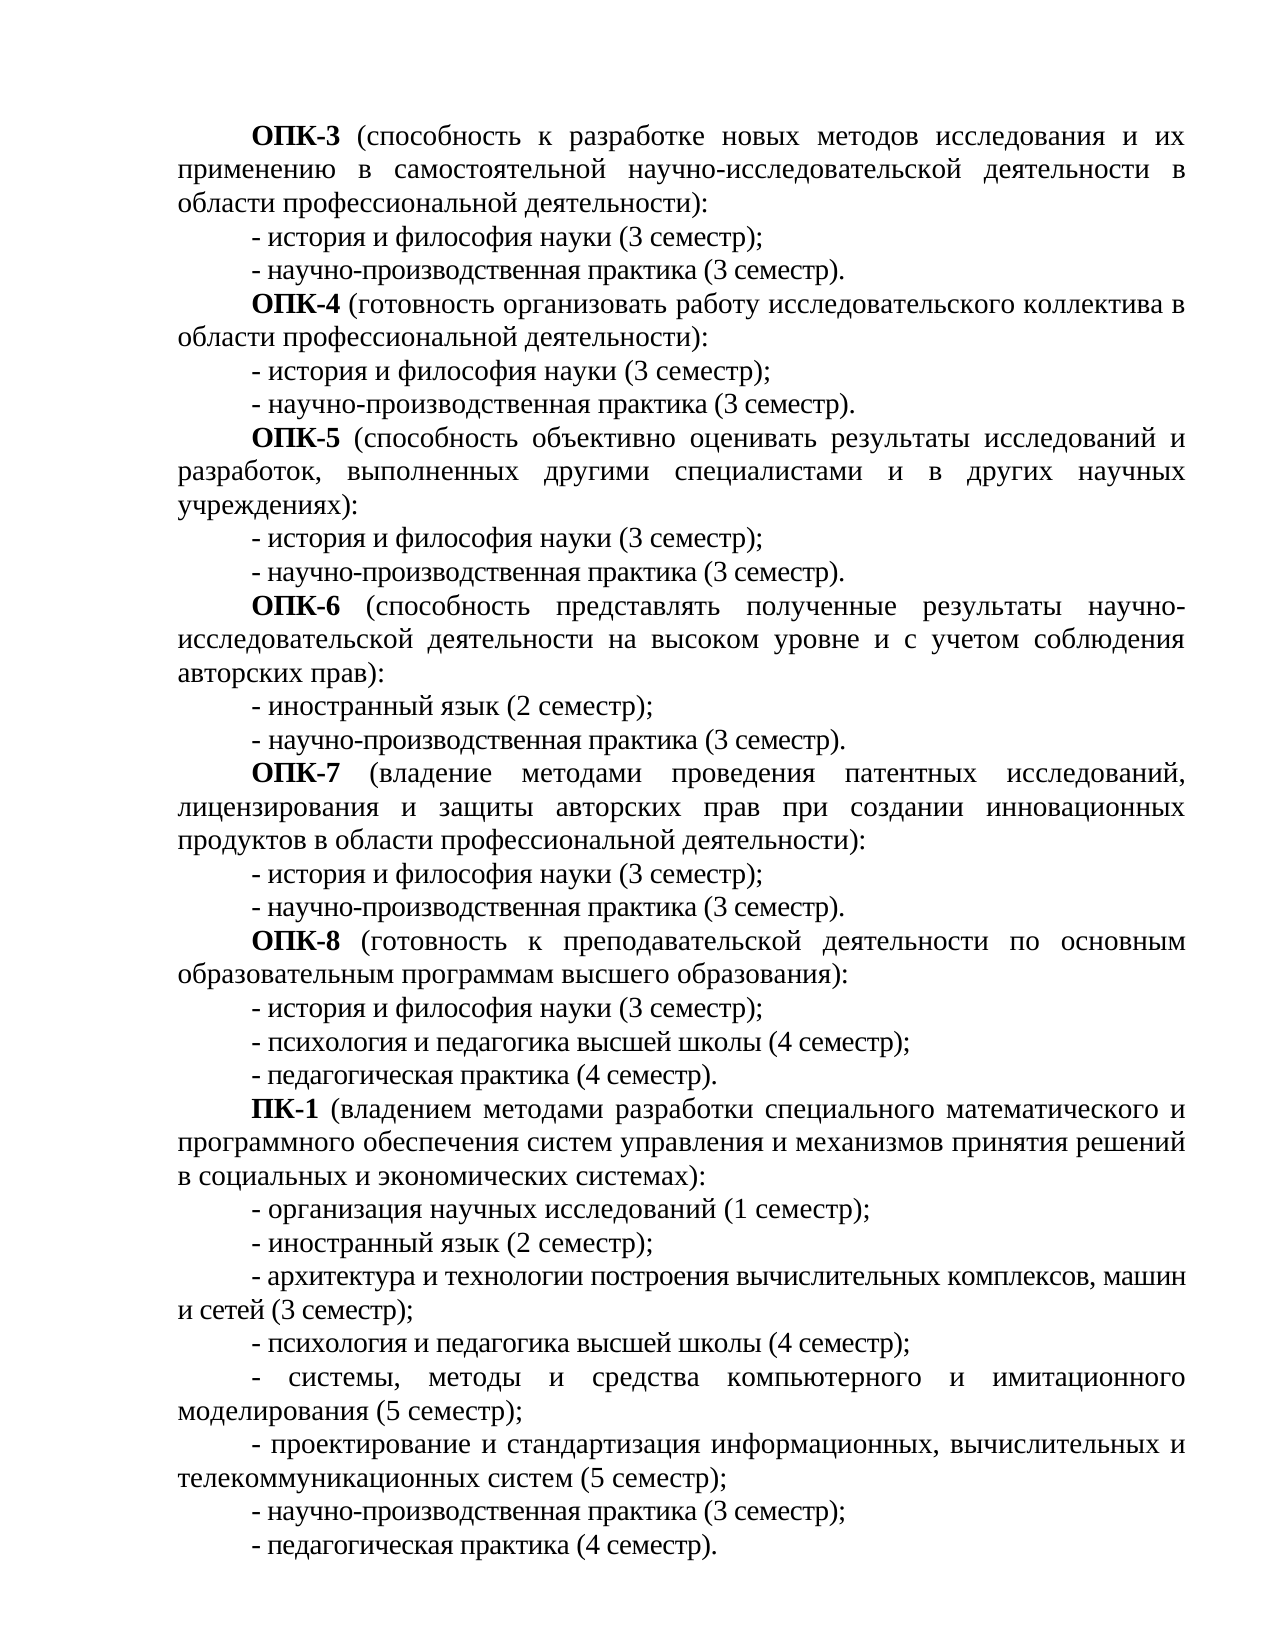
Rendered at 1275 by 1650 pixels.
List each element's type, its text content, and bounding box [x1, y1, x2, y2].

text - педагогическая практика (4 семестр). [177, 1527, 1186, 1560]
text - история и философия науки (3 семестр); [177, 219, 1186, 252]
text - архитектура и технологии построения вычислительных комплексов, машин и сетей (3 семестр); [177, 1258, 1186, 1326]
list - научно-производственная практика (3 семестр). [177, 722, 1186, 755]
text - психология и педагогика высшей школы (4 семестр); [177, 1326, 1186, 1359]
list - иностранный язык (2 семестр); [177, 688, 1186, 722]
text - научно-производственная практика (3 семестр); [177, 1493, 1186, 1527]
text - психология и педагогика высшей школы (4 семестр); [177, 1024, 1186, 1057]
text ОПК-8 (готовность к преподавательской деятельности по основным образовательным программам высшего образования): [177, 923, 1186, 990]
text - история и философия науки (3 семестр); [177, 521, 1186, 554]
text - история и философия науки (3 семестр); [177, 990, 1186, 1024]
text - иностранный язык (2 семестр); [177, 1225, 1186, 1258]
text - история и философия науки (3 семестр); [177, 856, 1186, 889]
list - научно-производственная практика (3 семестр). [177, 386, 1186, 420]
list - история и философия науки (3 семестр); [177, 353, 1186, 386]
text - системы, методы и средства компьютерного и имитационного моделирования (5 семестр); [177, 1359, 1186, 1426]
text ОПК-5 (способность объективно оценивать результаты исследований и разработок, выполненных другими специалистами и в других научных учреждениях): [177, 420, 1186, 521]
text - научно-производственная практика (3 семестр). [177, 554, 1186, 588]
list ПК-1 (владением методами разработки специального математического и программного обеспечения систем управления и механизмов принятия решений в социальных и экономических системах): [177, 1091, 1186, 1191]
text - научно-производственная практика (3 семестр). [177, 252, 1186, 286]
text - проектирование и стандартизация информационных, вычислительных и телекоммуникационных систем (5 семестр); [177, 1426, 1186, 1493]
text - педагогическая практика (4 семестр). [177, 1057, 1186, 1091]
text ОПК-7 (владение методами проведения патентных исследований, лицензирования и защиты авторских прав при создании инновационных продуктов в области профессиональной деятельности): [177, 755, 1186, 856]
list ОПК-4 (готовность организовать работу исследовательского коллектива в области профессиональной деятельности): [177, 286, 1186, 353]
list ОПК-6 (способность представлять полученные результаты научно-исследовательской деятельности на высоком уровне и с учетом соблюдения авторских прав): [177, 588, 1186, 688]
text - научно-производственная практика (3 семестр). [177, 889, 1186, 923]
text - организация научных исследований (1 семестр); [177, 1191, 1186, 1225]
text ОПК-3 (способность к разработке новых методов исследования и их применению в самостоятельной научно-исследовательской деятельности в области профессиональной деятельности): [177, 118, 1186, 219]
